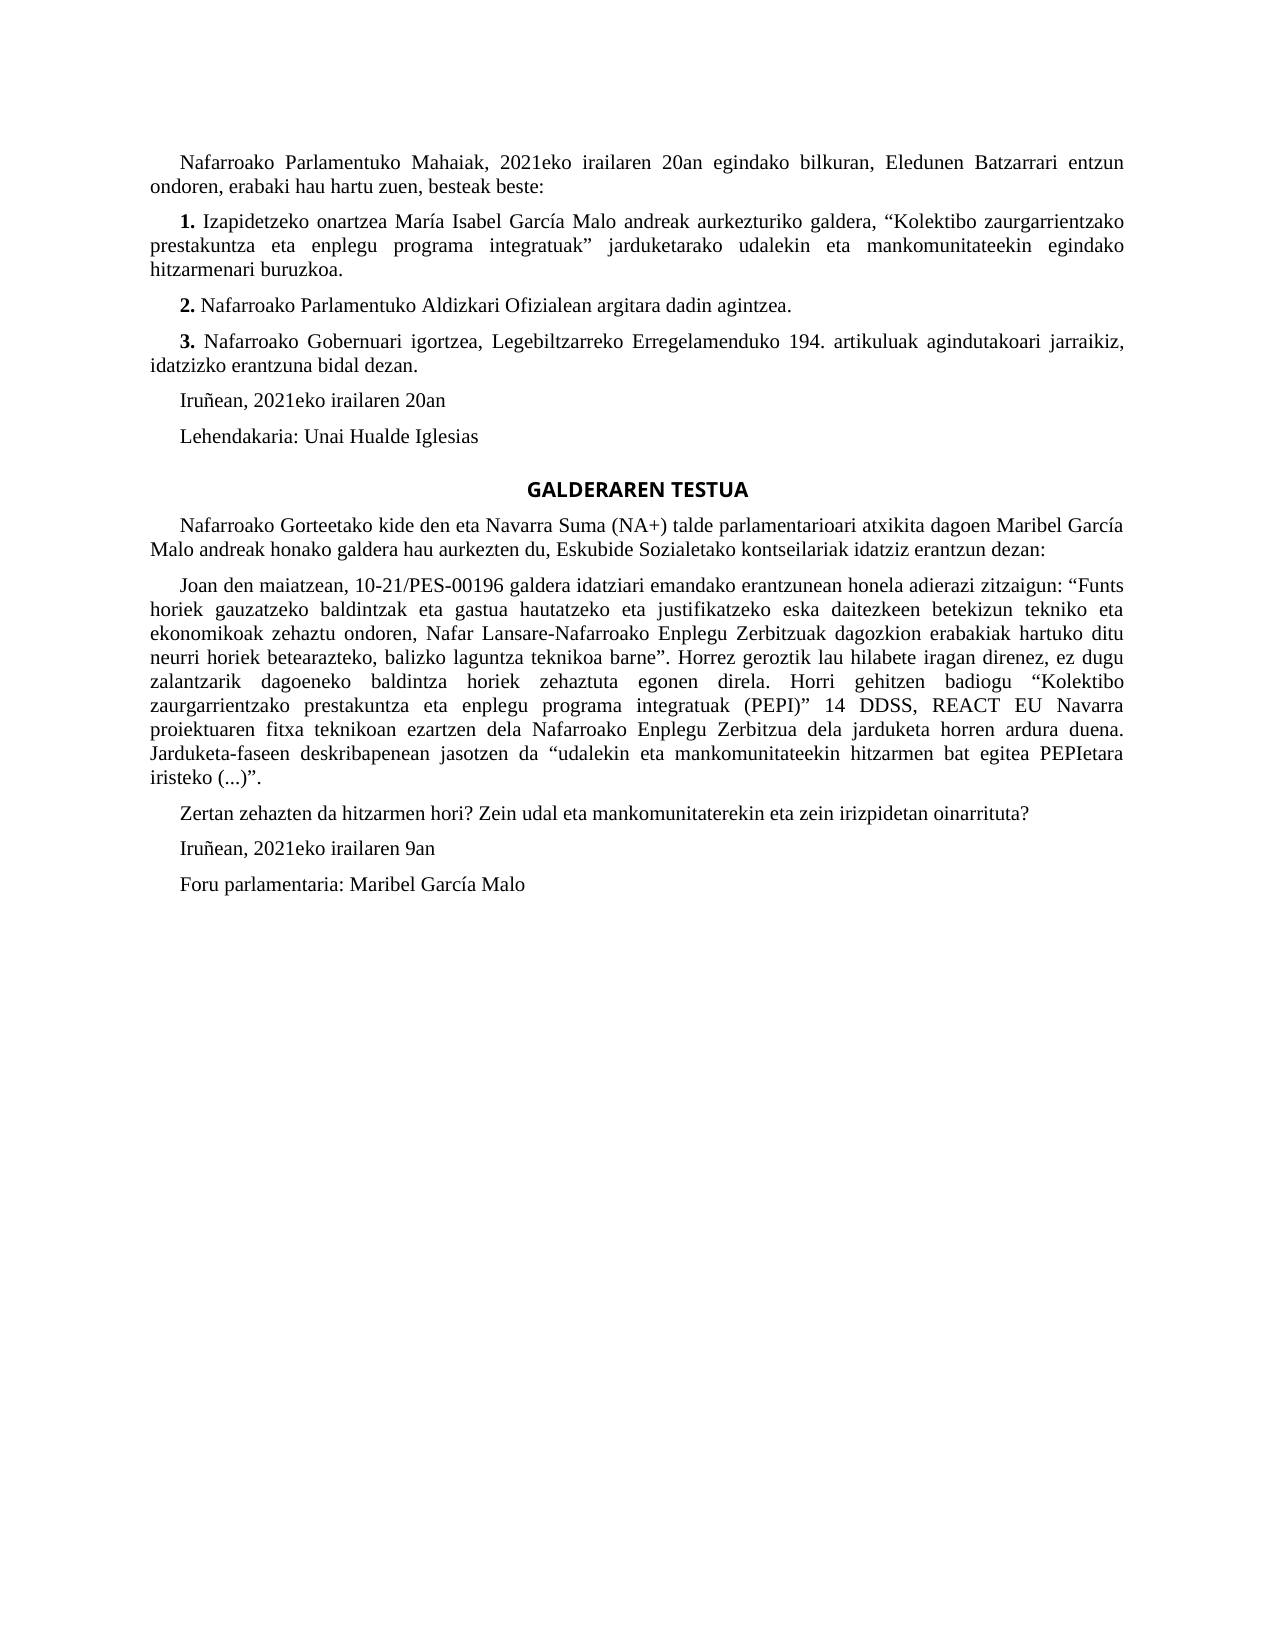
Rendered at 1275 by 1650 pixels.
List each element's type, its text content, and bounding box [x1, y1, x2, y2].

text Nafarroako Gorteetako kide den eta Navarra Suma (NA+) talde parlamentarioari atxikita dagoen Maribel García Malo andreak honako galdera hau aurkezten du, Eskubide Sozialetako kontseilariak idatziz erantzun dezan: [150, 514, 1125, 562]
text Zertan zehazten da hitzarmen hori? Zein udal eta mankomunitaterekin eta zein irizpidetan oinarrituta? [150, 801, 1125, 825]
text Joan den maiatzean, 10-21/PES-00196 galdera idatziari emandako erantzunean honela adierazi zitzaigun: “Funts horiek gauzatzeko baldintzak eta gastua hautatzeko eta justifikatzeko eska daitezkeen betekizun tekniko eta ekonomikoak zehaztu ondoren, Nafar Lansare-Nafarroako Enplegu Zerbitzuak dagozkion erabakiak hartuko ditu neurri horiek betearazteko, balizko laguntza teknikoa barne”. Horrez geroztik lau hilabete iragan direnez, ez dugu zalantzarik dagoeneko baldintza horiek zehaztuta egonen direla. Horri gehitzen badiogu “Kolektibo zaurgarrientzako prestakuntza eta enplegu programa integratuak (PEPI)” 14 DDSS, REACT EU Navarra proiektuaren fitxa teknikoan ezartzen dela Nafarroako Enplegu Zerbitzua dela jarduketa horren ardura duena. Jarduketa-faseen deskribapenean jasotzen da “udalekin eta mankomunitateekin hitzarmen bat egitea PEPIetara iristeko (...)”. [150, 573, 1125, 789]
text Nafarroako Parlamentuko Mahaiak, 2021eko irailaren 20an egindako bilkuran, Eledunen Batzarrari entzun ondoren, erabaki hau hartu zuen, besteak beste: [150, 150, 1125, 198]
text Foru parlamentaria: Maribel García Malo [150, 872, 1125, 896]
text Iruñean, 2021eko irailaren 20an [150, 389, 1125, 413]
text GALDERAREN TESTUA [150, 478, 1125, 502]
text 3. Nafarroako Gobernuari igortzea, Legebiltzarreko Erregelamenduko 194. artikuluak agindutakoari jarraikiz, idatzizko erantzuna bidal dezan. [150, 329, 1125, 377]
text 2. Nafarroako Parlamentuko Aldizkari Ofizialean argitara dadin agintzea. [150, 293, 1125, 317]
text 1. Izapidetzeko onartzea María Isabel García Malo andreak aurkezturiko galdera, “Kolektibo zaurgarrientzako prestakuntza eta enplegu programa integratuak” jarduketarako udalekin eta mankomunitateekin egindako hitzarmenari buruzkoa. [150, 210, 1125, 282]
text Lehendakaria: Unai Hualde Iglesias [150, 424, 1125, 448]
text Iruñean, 2021eko irailaren 9an [150, 836, 1125, 860]
